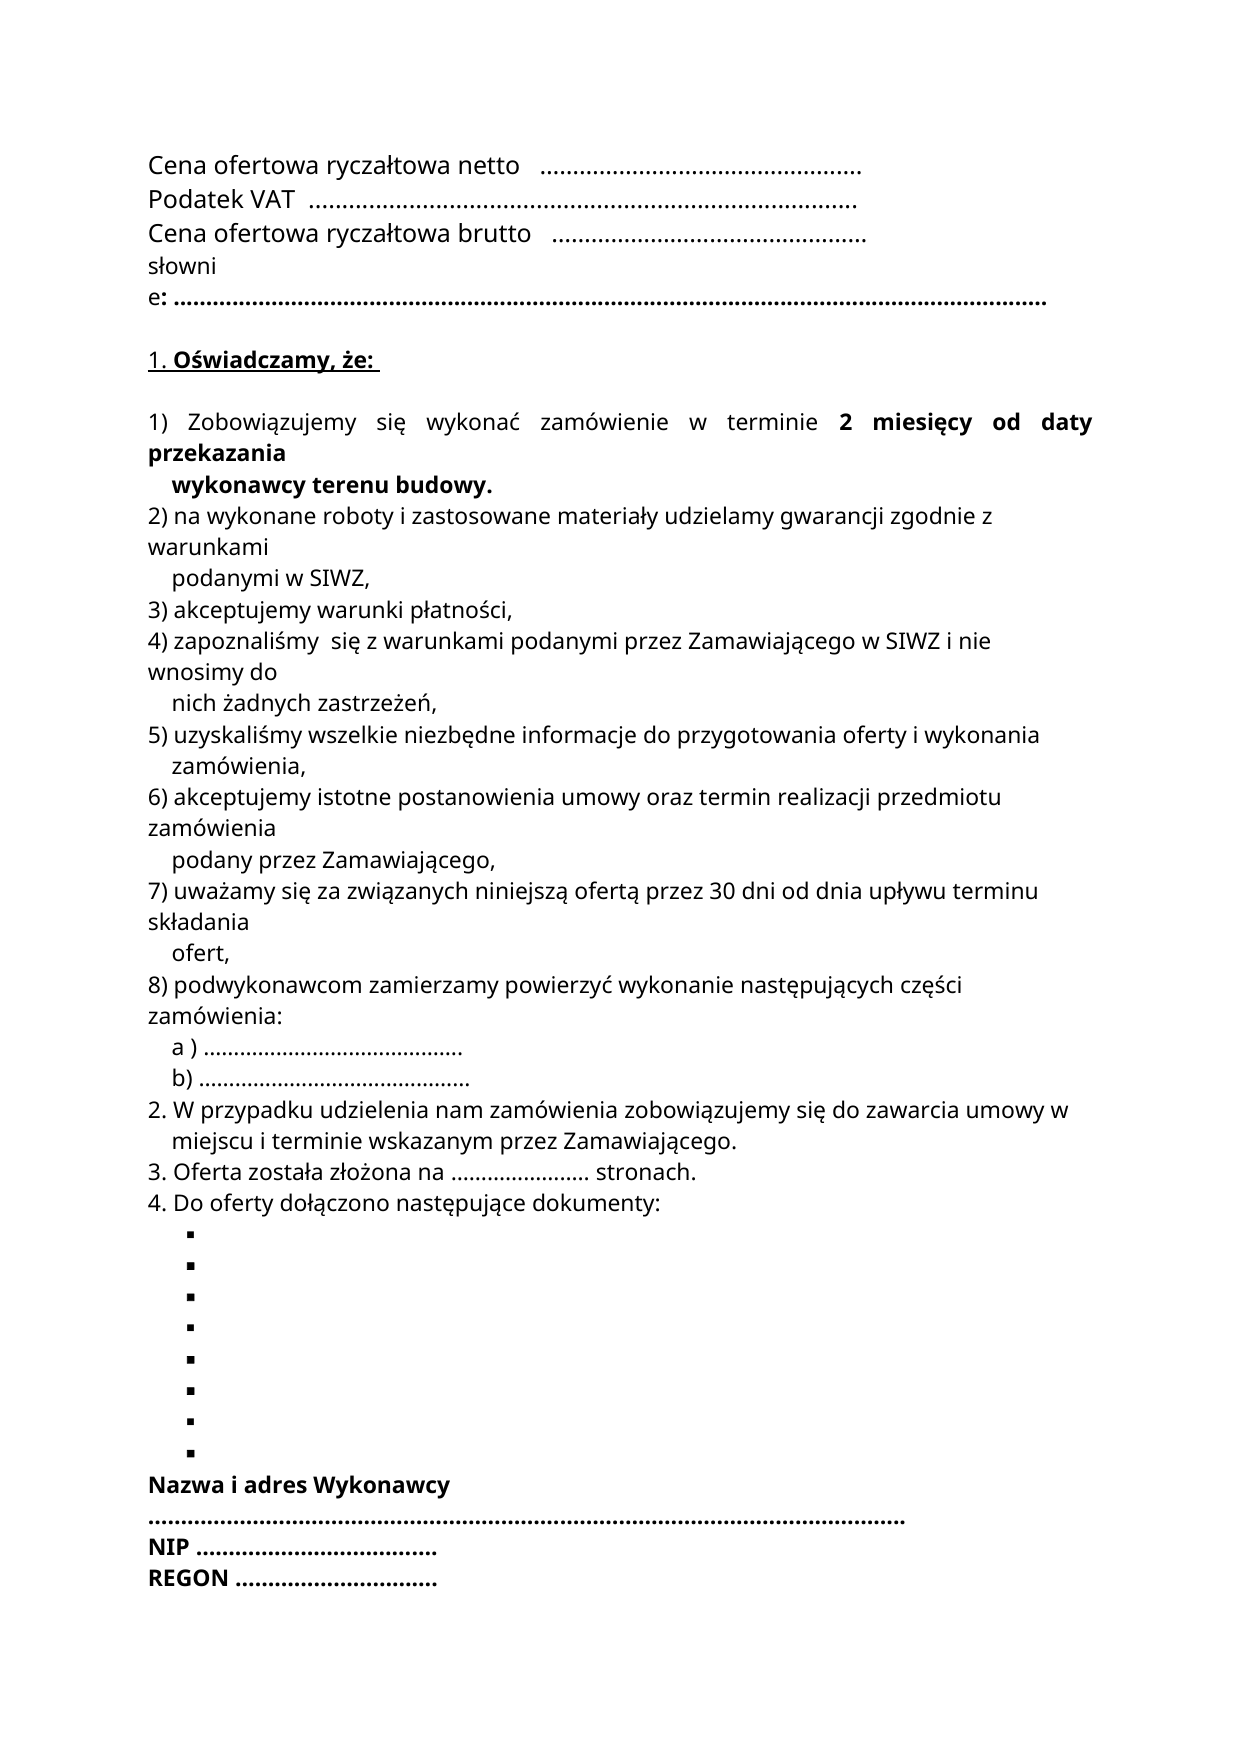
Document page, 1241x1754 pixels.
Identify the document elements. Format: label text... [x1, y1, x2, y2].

text 2) na wykonane roboty i zastosowane materiały udzielamy gwarancji zgodnie z warunkami [148, 500, 1093, 562]
text 3) akceptujemy warunki płatności, [148, 593, 1093, 625]
text podany przez Zamawiającego, [148, 843, 1093, 875]
text 5) uzyskaliśmy wszelkie niezbędne informacje do przygotowania oferty i wykonania [148, 718, 1093, 750]
text słownie: ...................................................................................................................................... [148, 250, 1093, 312]
text a ) ……………………………………. [148, 1031, 1093, 1062]
text 7) uważamy się za związanych niniejszą ofertą przez 30 dni od dnia upływu terminu składania [148, 875, 1093, 937]
text 4) zapoznaliśmy się z warunkami podanymi przez Zamawiającego w SIWZ i nie wnosimy do [148, 625, 1093, 687]
text 2. W przypadku udzielenia nam zamówienia zobowiązujemy się do zawarcia umowy w [148, 1093, 1093, 1125]
text 3. Oferta została złożona na ………………….. stronach. [148, 1156, 1093, 1187]
text Cena ofertowa ryczałtowa brutto ………………………………………… [148, 216, 1093, 250]
text 6) akceptujemy istotne postanowienia umowy oraz termin realizacji przedmiotu zamówienia [148, 781, 1093, 843]
text NIP ………………………………. [148, 1531, 1093, 1562]
text …………………………………………………………………………………………………….. [148, 1500, 1093, 1531]
text podanymi w SIWZ, [148, 562, 1093, 593]
text ofert, [148, 937, 1093, 968]
text 1) Zobowiązujemy się wykonać zamówienie w terminie 2 miesięcy od daty przekazania [148, 406, 1093, 468]
text Podatek VAT .................................................................................. [148, 182, 1093, 216]
text 1. Oświadczamy, że: [148, 343, 1093, 375]
text Nazwa i adres Wykonawcy [148, 1468, 1093, 1500]
text b) ……………………………………… [148, 1062, 1093, 1093]
text zamówienia, [148, 750, 1093, 781]
text REGON …………………………. [148, 1562, 1093, 1593]
text Cena ofertowa ryczałtowa netto …………………………………………. [148, 148, 1093, 182]
text wykonawcy terenu budowy. [148, 468, 1093, 500]
text 4. Do oferty dołączono następujące dokumenty: [148, 1187, 1093, 1218]
text miejscu i terminie wskazanym przez Zamawiającego. [148, 1125, 1093, 1156]
text 8) podwykonawcom zamierzamy powierzyć wykonanie następujących części zamówienia: [148, 968, 1093, 1031]
text nich żadnych zastrzeżeń, [148, 687, 1093, 718]
